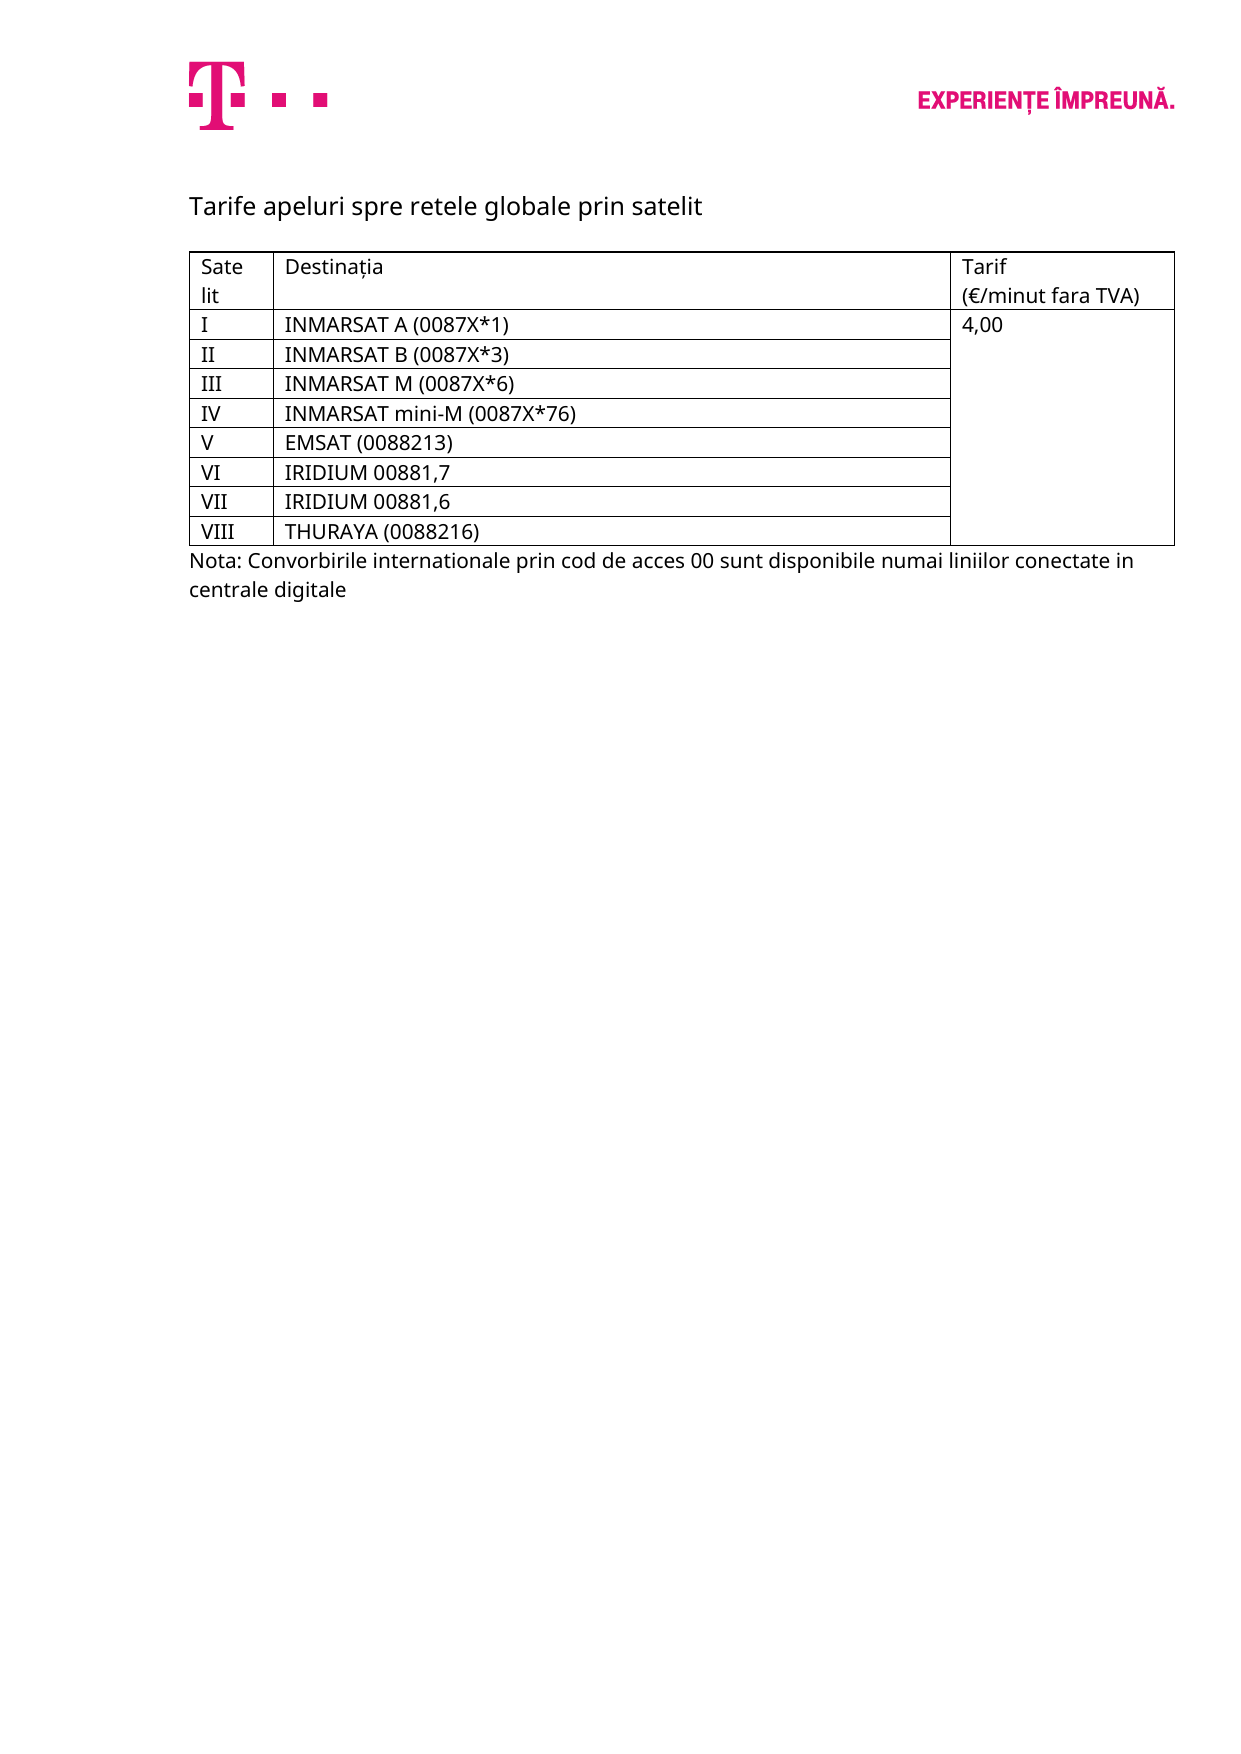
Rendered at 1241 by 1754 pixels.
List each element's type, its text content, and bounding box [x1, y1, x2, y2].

table_cell IV [190, 399, 273, 427]
table_cell V [190, 428, 273, 457]
table_header Tarif (€/minut fara TVA) [951, 253, 1174, 309]
table_header Destinaţia [274, 253, 950, 309]
table_cell INMARSAT M (0087X*6) [274, 369, 950, 398]
table_header Satelit [190, 253, 273, 309]
text Tarife apeluri spre retele globale prin satelit [189, 189, 1178, 223]
table_cell INMARSAT mini-M (0087X*76) [274, 399, 950, 427]
table_cell III [190, 369, 273, 398]
table_cell VI [190, 458, 273, 486]
text Nota: Convorbirile internationale prin cod de acces 00 sunt disponibile numai liniilor conectate in centrale digitale [189, 546, 1178, 603]
table_cell INMARSAT A (0087X*1) [274, 310, 950, 339]
table_cell IRIDIUM 00881,7 [274, 458, 950, 486]
table_cell INMARSAT B (0087X*3) [274, 340, 950, 368]
table_cell EMSAT (0088213) [274, 428, 950, 457]
table_cell VII [190, 487, 273, 516]
picture [188, 0, 1235, 130]
table_cell 4,00 [951, 310, 1174, 545]
table_cell VIII [190, 517, 273, 545]
table_cell IRIDIUM 00881,6 [274, 487, 950, 516]
table_cell I [190, 310, 273, 339]
table_cell THURAYA (0088216) [274, 517, 950, 545]
table_cell II [190, 340, 273, 368]
